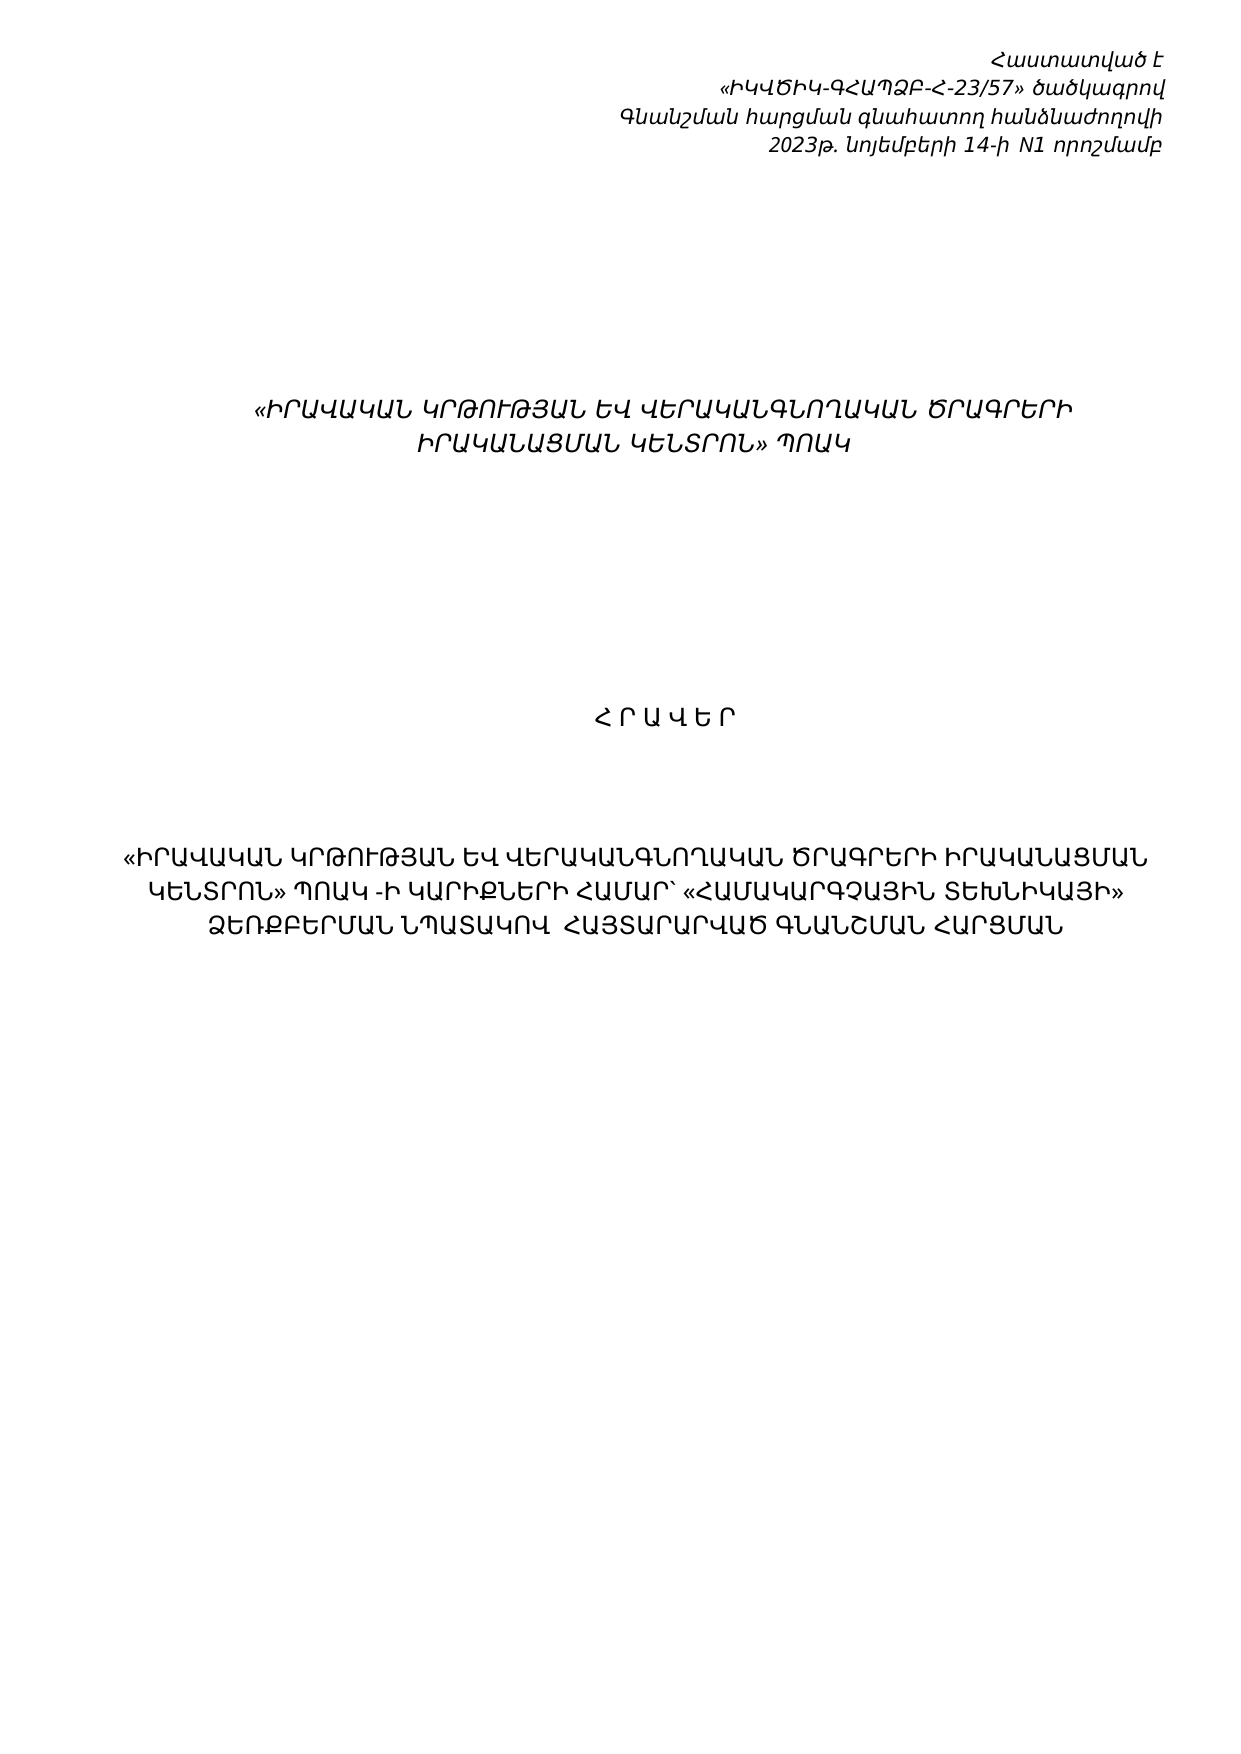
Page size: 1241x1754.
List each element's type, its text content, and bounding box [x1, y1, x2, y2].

text Հաստատված է [105, 45, 1165, 73]
text 2023թ. նոյեմբերի 14-ի N1 որոշմամբ [105, 130, 1165, 159]
text «ԻՐԱՎԱԿԱՆ ԿՐԹՈՒԹՅԱՆ ԵՎ ՎԵՐԱԿԱՆԳՆՈՂԱԿԱՆ ԾՐԱԳՐԵՐԻ ԻՐԱԿԱՆԱՑՄԱՆ ԿԵՆՏՐՈՆ» ՊՈԱԿ [105, 392, 1166, 460]
text «ԻՐԱՎԱԿԱՆ ԿՐԹՈՒԹՅԱՆ ԵՎ ՎԵՐԱԿԱՆԳՆՈՂԱԿԱՆ ԾՐԱԳՐԵՐԻ ԻՐԱԿԱՆԱՑՄԱՆ ԿԵՆՏՐՈՆ» ՊՈԱԿ -Ի ԿԱՐԻՔՆԵՐԻ ՀԱՄԱՐ` «ՀԱՄԱԿԱՐԳՉԱՅԻՆ ՏԵԽՆԻԿԱՅԻ» ՁԵՌՔԲԵՐՄԱՆ ՆՊԱՏԱԿՈՎ ՀԱՅՏԱՐԱՐՎԱԾ ԳՆԱՆՇՄԱՆ ՀԱՐՑՄԱՆ [105, 839, 1166, 942]
text Գնանշման հարցման գնահատող հանձնաժողովի [105, 102, 1165, 130]
text Հ Ր Ա Վ Ե Ր [105, 700, 1166, 734]
text «ԻԿՎԾԻԿ-ԳՀԱՊՁԲ-Հ-23/57» ծածկագրով [105, 73, 1165, 102]
